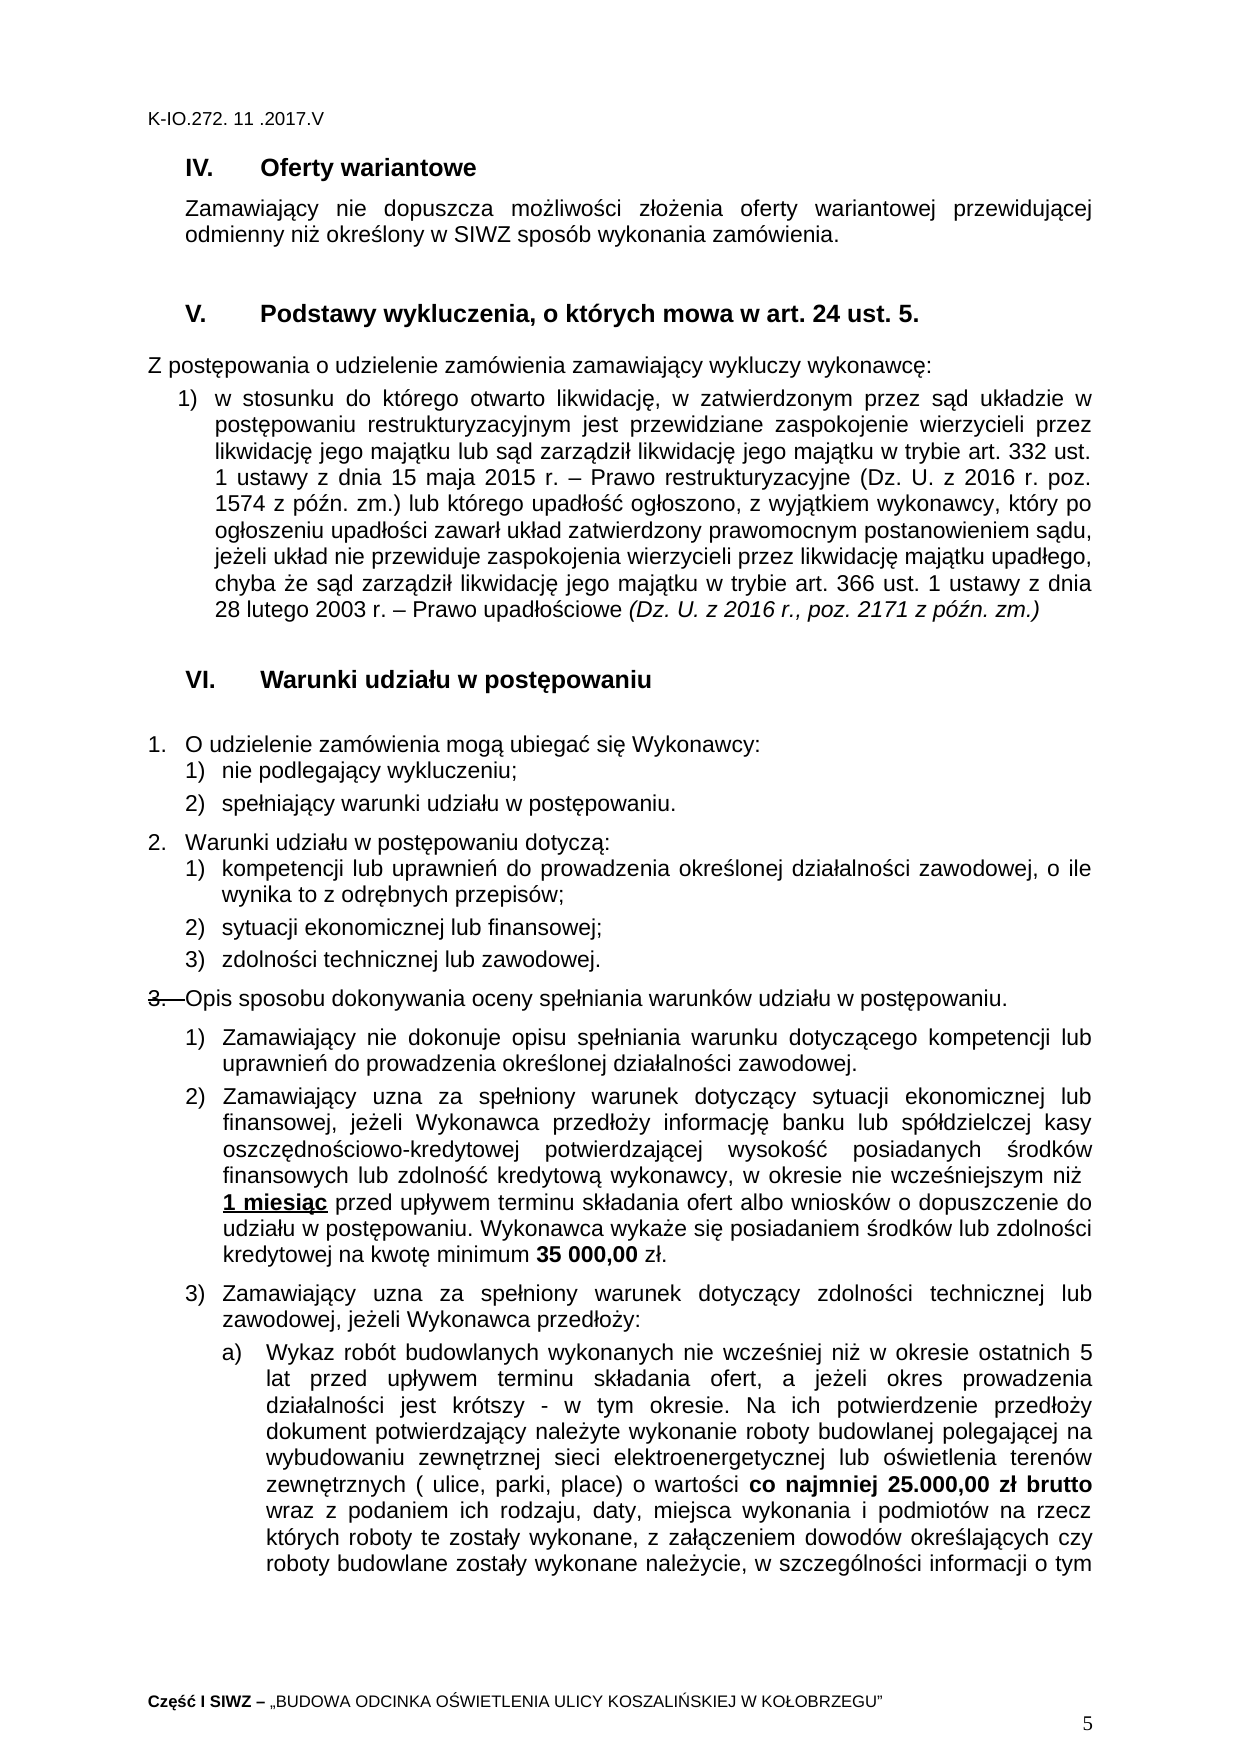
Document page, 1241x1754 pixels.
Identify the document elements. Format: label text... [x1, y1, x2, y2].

list spełniający warunki udziału w postępowaniu. [185, 789, 1092, 816]
subtitle Oferty wariantowe [185, 153, 1092, 182]
list O udzielenie zamówienia mogą ubiegać się Wykonawcy: [148, 731, 1092, 757]
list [222, 1339, 1092, 1576]
list nie podlegający wykluczeniu; [185, 757, 1092, 783]
list sytuacji ekonomicznej lub finansowej; [185, 914, 1092, 940]
subtitle Warunki udziału w postępowaniu [185, 665, 1092, 694]
list zdolności technicznej lub zawodowej. [185, 946, 1092, 973]
text Z postępowania o udzielenie zamówienia zamawiający wykluczy wykonawcę: [148, 352, 1092, 379]
list Zamawiający uzna za spełniony warunek dotyczący zdolności technicznej lub zawodowej, jeżeli Wykonawca przedłoży: [185, 1280, 1092, 1333]
list Warunki udziału w postępowaniu dotyczą: [148, 828, 1092, 855]
list Opis sposobu dokonywania oceny spełniania warunków udziału w postępowaniu. [148, 985, 1092, 1012]
subtitle Podstawy wykluczenia, o których mowa w art. 24 ust. 5. [185, 299, 1092, 327]
list kompetencji lub uprawnień do prowadzenia określonej działalności zawodowej, o ile wynika to z odrębnych przepisów; [185, 855, 1092, 907]
text Zamawiający nie dopuszcza możliwości złożenia oferty wariantowej przewidującej odmienny niż określony w SIWZ sposób wykonania zamówienia. [185, 194, 1092, 247]
list Zamawiający nie dokonuje opisu spełniania warunku dotyczącego kompetencji lub uprawnień do prowadzenia określonej działalności zawodowej. [185, 1024, 1092, 1077]
list w stosunku do którego otwarto likwidację, w zatwierdzonym przez sąd układzie w postępowaniu restrukturyzacyjnym jest przewidziane zaspokojenie wierzycieli przez likwidację jego majątku lub sąd zarządził likwidację jego majątku w trybie art. 332 ust. 1 ustawy z dnia 15 maja 2015 r. – Prawo restrukturyzacyjne (Dz. U. z 2016 r. poz. 1574 z późn. zm.) lub którego upadłość ogłoszono, z wyjątkiem wykonawcy, który po ogłoszeniu upadłości zawarł układ zatwierdzony prawomocnym postanowieniem sądu, jeżeli układ nie przewiduje zaspokojenia wierzycieli przez likwidację majątku upadłego, chyba że sąd zarządził likwidację jego majątku w trybie art. 366 ust. 1 ustawy z dnia 28 lutego 2003 r. – Prawo upadłościowe (Dz. U. z 2016 r., poz. 2171 z późn. zm.) [177, 385, 1092, 622]
list Zamawiający uzna za spełniony warunek dotyczący sytuacji ekonomicznej lub finansowej, jeżeli Wykonawca przedłoży informację banku lub spółdzielczej kasy oszczędnościowo-kredytowej potwierdzającej wysokość posiadanych środków finansowych lub zdolność kredytową wykonawcy, w okresie nie wcześniejszym niż 1 miesiąc przed upływem terminu składania ofert albo wniosków o dopuszczenie do udziału w postępowaniu. Wykonawca wykaże się posiadaniem środków lub zdolności kredytowej na kwotę minimum 35 000,00 zł. [185, 1083, 1092, 1267]
